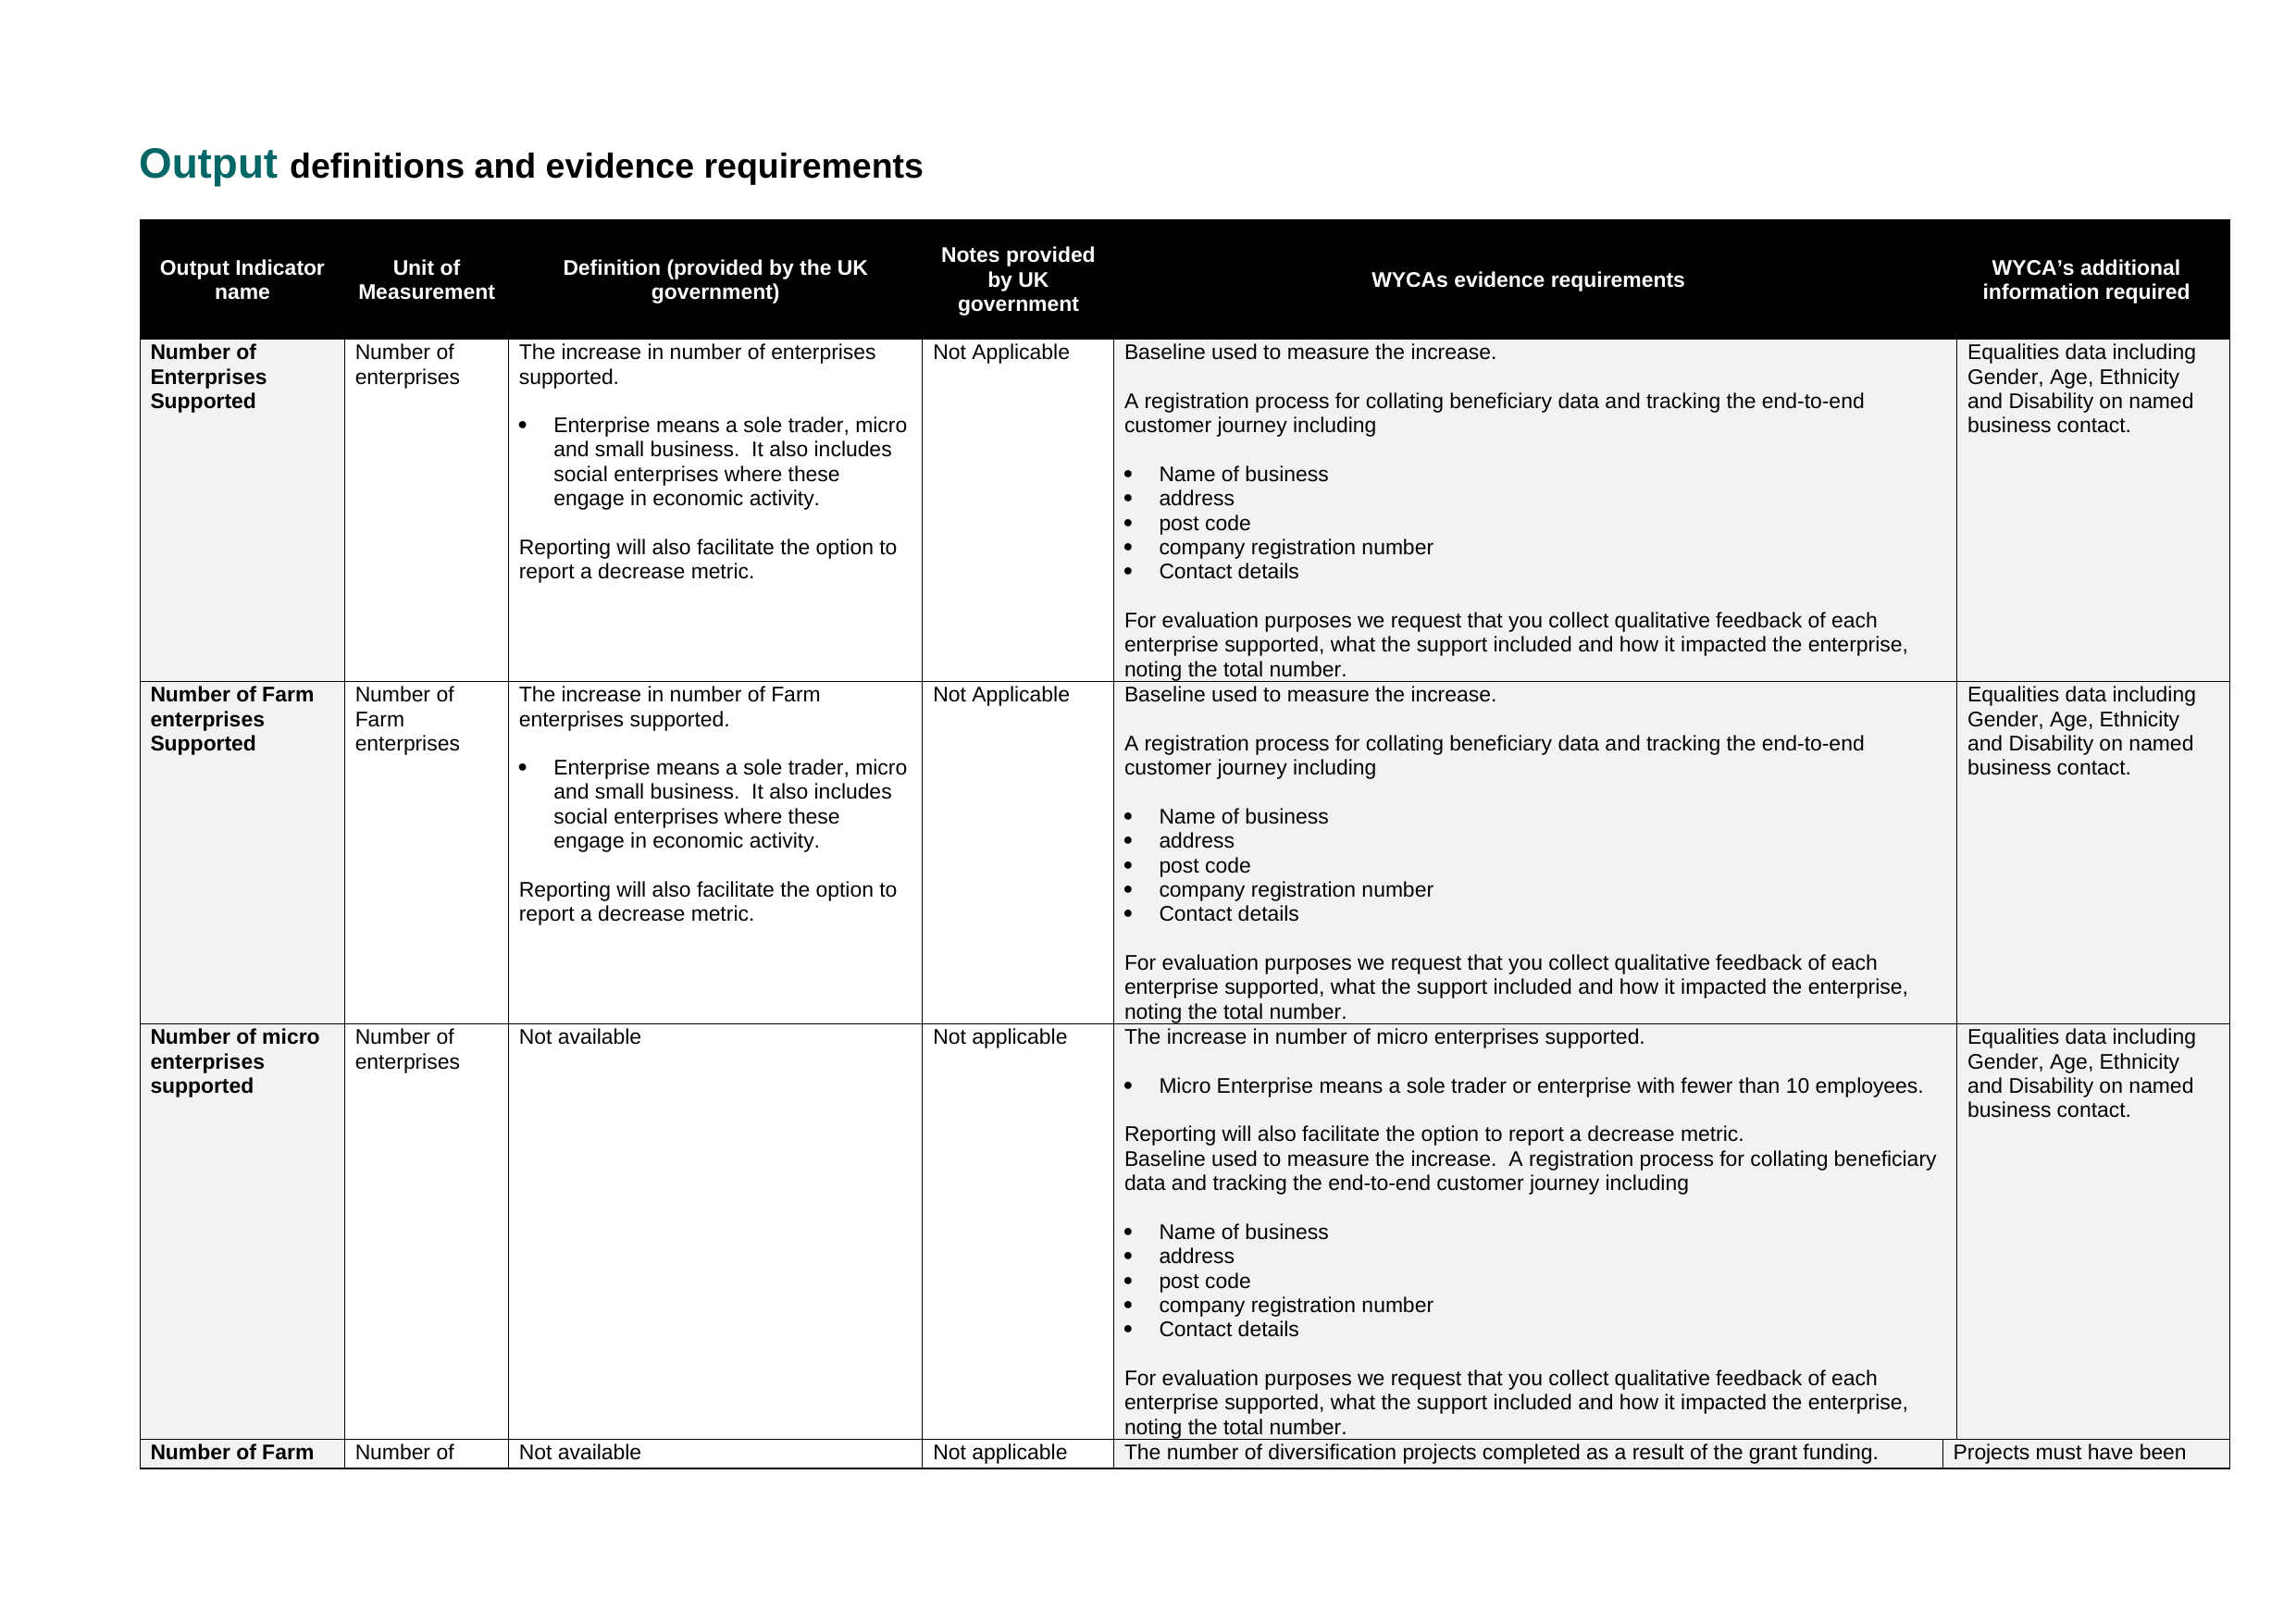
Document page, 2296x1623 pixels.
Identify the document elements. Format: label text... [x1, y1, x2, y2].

table_header Notes provided by UK government [923, 220, 1113, 339]
table_cell Number of Farm diversification projects supported [141, 1440, 344, 1468]
table_cell The increase in number of enterprises supported. Enterprise means a sole trader, micro and small business. It also includes social enterprises where these engage in economic activity. Reporting will also facilitate the option to report a decrease metric. [509, 340, 922, 681]
table_cell Number of Farm enterprises Supported [141, 682, 344, 1023]
table_header Output Indicator name [141, 220, 344, 339]
table_cell Equalities data including Gender, Age, Ethnicity and Disability on named business contact. [1957, 340, 2229, 681]
table_cell Not Applicable [923, 340, 1113, 681]
table_cell Number of projects [345, 1440, 508, 1468]
table_cell The increase in number of Farm enterprises supported. Enterprise means a sole trader, micro and small business. It also includes social enterprises where these engage in economic activity. Reporting will also facilitate the option to report a decrease metric. [509, 682, 922, 1023]
table_cell Number of Enterprises Supported [141, 340, 344, 681]
table_cell Not available [509, 1440, 922, 1468]
table_cell Equalities data including Gender, Age, Ethnicity and Disability on named business contact. [1957, 682, 2229, 1023]
table_cell Baseline used to measure the increase. A registration process for collating beneficiary data and tracking the end-to-end customer journey including Name of business address post code company registration number Contact details For evaluation purposes we request that you collect qualitative feedback of each enterprise supported, what the support included and how it impacted the enterprise, noting the total number. [1114, 682, 1956, 1023]
table_cell Equalities data including Gender, Age, Ethnicity and Disability on named business contact. [1957, 1024, 2229, 1439]
table_cell Not Applicable [923, 682, 1113, 1023]
table_header WYCA’s additional information required [1943, 220, 2229, 339]
table_cell Baseline used to measure the increase. A registration process for collating beneficiary data and tracking the end-to-end customer journey including Name of business address post code company registration number Contact details For evaluation purposes we request that you collect qualitative feedback of each enterprise supported, what the support included and how it impacted the enterprise, noting the total number. [1114, 340, 1956, 681]
table_header Unit of Measurement [345, 220, 508, 339]
table_cell Number of enterprises [345, 1024, 508, 1439]
table_cell Not applicable [923, 1440, 1113, 1468]
table_cell Not applicable [923, 1024, 1113, 1439]
table_cell Number of enterprises [345, 340, 508, 681]
table_header Definition (provided by the UK government) [509, 220, 922, 339]
table_cell Not available [509, 1024, 922, 1439]
table_cell The increase in number of micro enterprises supported. Micro Enterprise means a sole trader or enterprise with fewer than 10 employees. Reporting will also facilitate the option to report a decrease metric. Baseline used to measure the increase. A registration process for collating beneficiary data and tracking the end-to-end customer journey including Name of business address post code company registration number Contact details For evaluation purposes we request that you collect qualitative feedback of each enterprise supported, what the support included and how it impacted the enterprise, noting the total number. [1114, 1024, 1956, 1439]
table_cell Number of micro enterprises supported [141, 1024, 344, 1439]
table_cell Number of Farm enterprises [345, 682, 508, 1023]
text Output definitions and evidence requirements [139, 139, 2156, 188]
table_header WYCAs evidence requirements [1114, 220, 1942, 339]
